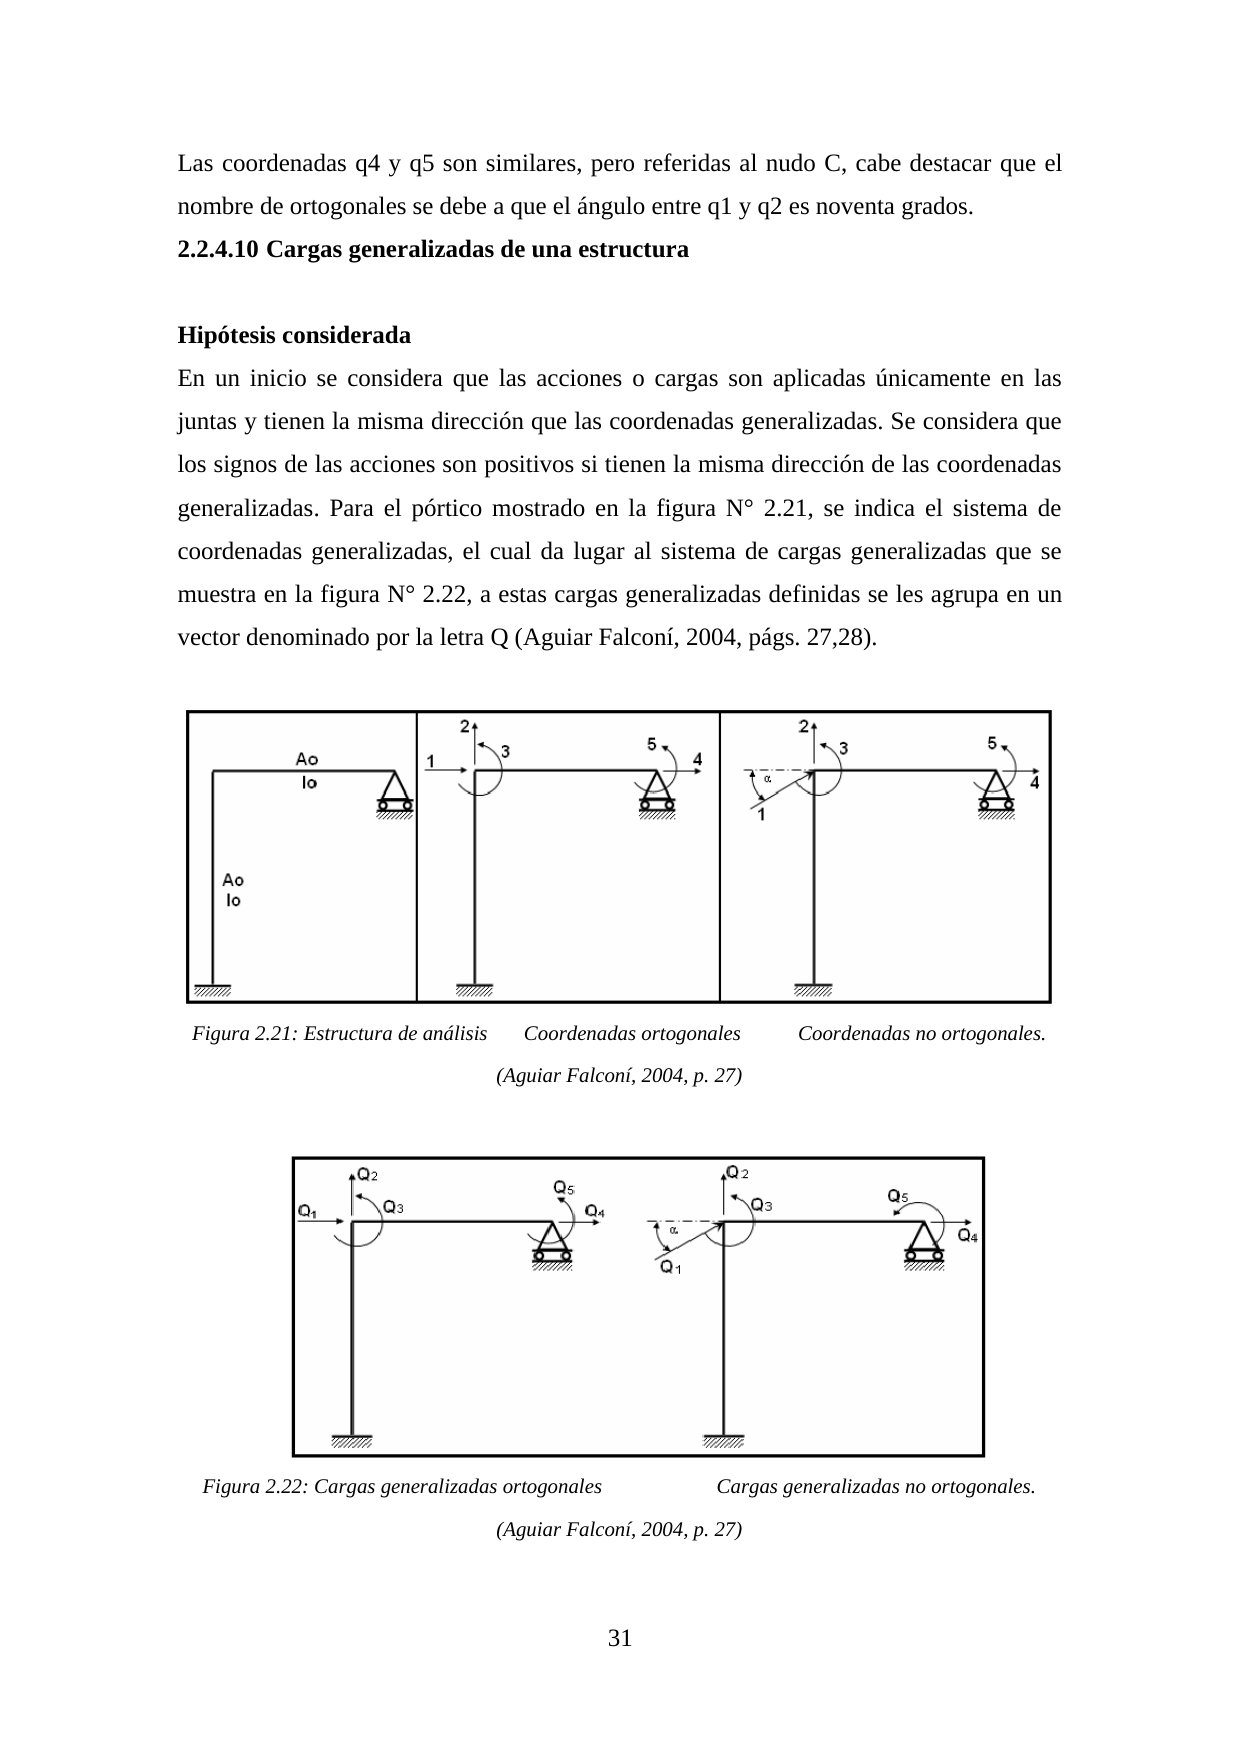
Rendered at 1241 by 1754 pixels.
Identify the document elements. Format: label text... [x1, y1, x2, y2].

text Cargas generalizadas de una estructura [177, 234, 1063, 263]
text (Aguiar Falconí, 2004, p. 27) [177, 1063, 1063, 1087]
picture [289, 1153, 989, 1460]
text Las coordenadas q4 y q5 son similares, pero referidas al nudo C, cabe destacar que el nombre de ortogonales se debe a que el ángulo entre q1 y q2 es noventa grados. [177, 148, 1063, 219]
text Hipótesis considerada [177, 320, 1063, 349]
text En un inicio se considera que las acciones o cargas son aplicadas únicamente en las juntas y tienen la misma dirección que las coordenadas generalizadas. Se considera que los signos de las acciones son positivos si tienen la misma dirección de las coordenadas generalizadas. Para el pórtico mostrado en la figura N° 2.21, se indica el sistema de coordenadas generalizadas, el cual da lugar al sistema de cargas generalizadas que se muestra en la figura N° 2.22, a estas cargas generalizadas definidas se les agrupa en un vector denominado por la letra Q (Aguiar Falconí, 2004, págs. 27,28). [177, 363, 1063, 651]
text (Aguiar Falconí, 2004, p. 27) [177, 1517, 1063, 1541]
picture [185, 708, 1055, 1007]
